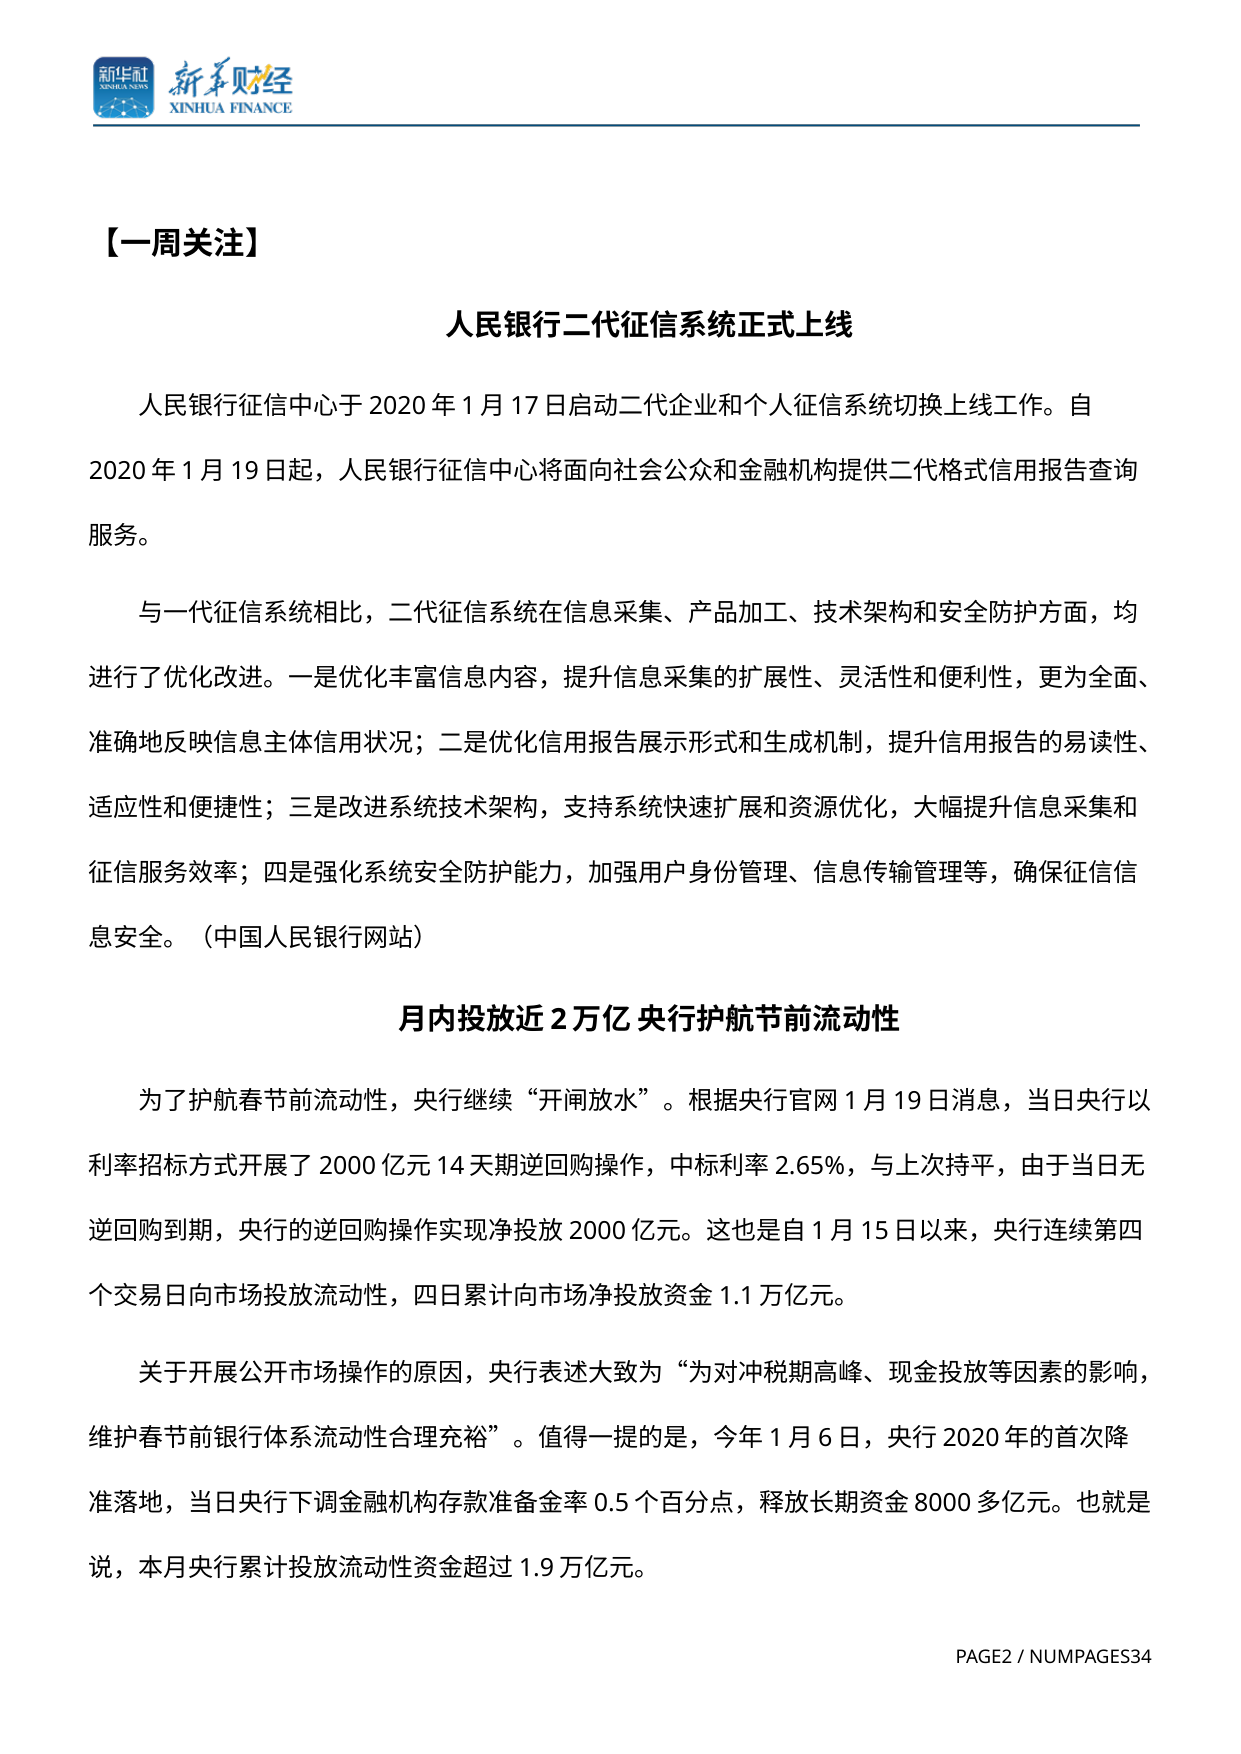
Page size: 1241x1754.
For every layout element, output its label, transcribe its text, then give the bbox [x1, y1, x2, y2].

subtitle 人民银行二代征信系统正式上线 [89, 290, 1152, 355]
text 与一代征信系统相比，二代征信系统在信息采集、产品加工、技术架构和安全防护方面，均进行了优化改进。一是优化丰富信息内容，提升信息采集的扩展性、灵活性和便利性，更为全面、准确地反映信息主体信用状况；二是优化信用报告展示形式和生成机制，提升信用报告的易读性、适应性和便捷性；三是改进系统技术架构，支持系统快速扩展和资源优化，大幅提升信息采集和征信服务效率；四是强化系统安全防护能力，加强用户身份管理、信息传输管理等，确保征信信息安全。（中国人民银行网站） [89, 578, 1152, 968]
text 人民银行征信中心于2020年1月17日启动二代企业和个人征信系统切换上线工作。自2020年1月19日起，人民银行征信中心将面向社会公众和金融机构提供二代格式信用报告查询服务。 [89, 371, 1152, 566]
text 关于开展公开市场操作的原因，央行表述大致为“为对冲税期高峰、现金投放等因素的影响，维护春节前银行体系流动性合理充裕”。值得一提的是，今年1月6日，央行2020年的首次降准落地，当日央行下调金融机构存款准备金率0.5个百分点，释放长期资金8000多亿元。也就是说，本月央行累计投放流动性资金超过1.9万亿元。 [89, 1338, 1152, 1598]
text 为了护航春节前流动性，央行继续“开闸放水”。根据央行官网1月19日消息，当日央行以利率招标方式开展了2000亿元14天期逆回购操作，中标利率2.65%，与上次持平，由于当日无逆回购到期，央行的逆回购操作实现净投放2000亿元。这也是自1月15日以来，央行连续第四个交易日向市场投放流动性，四日累计向市场净投放资金1.1万亿元。 [89, 1066, 1152, 1326]
subtitle 月内投放近2万亿 央行护航节前流动性 [89, 985, 1152, 1050]
subtitle 【一周关注】 [89, 208, 1152, 273]
picture [62, 9, 1141, 167]
